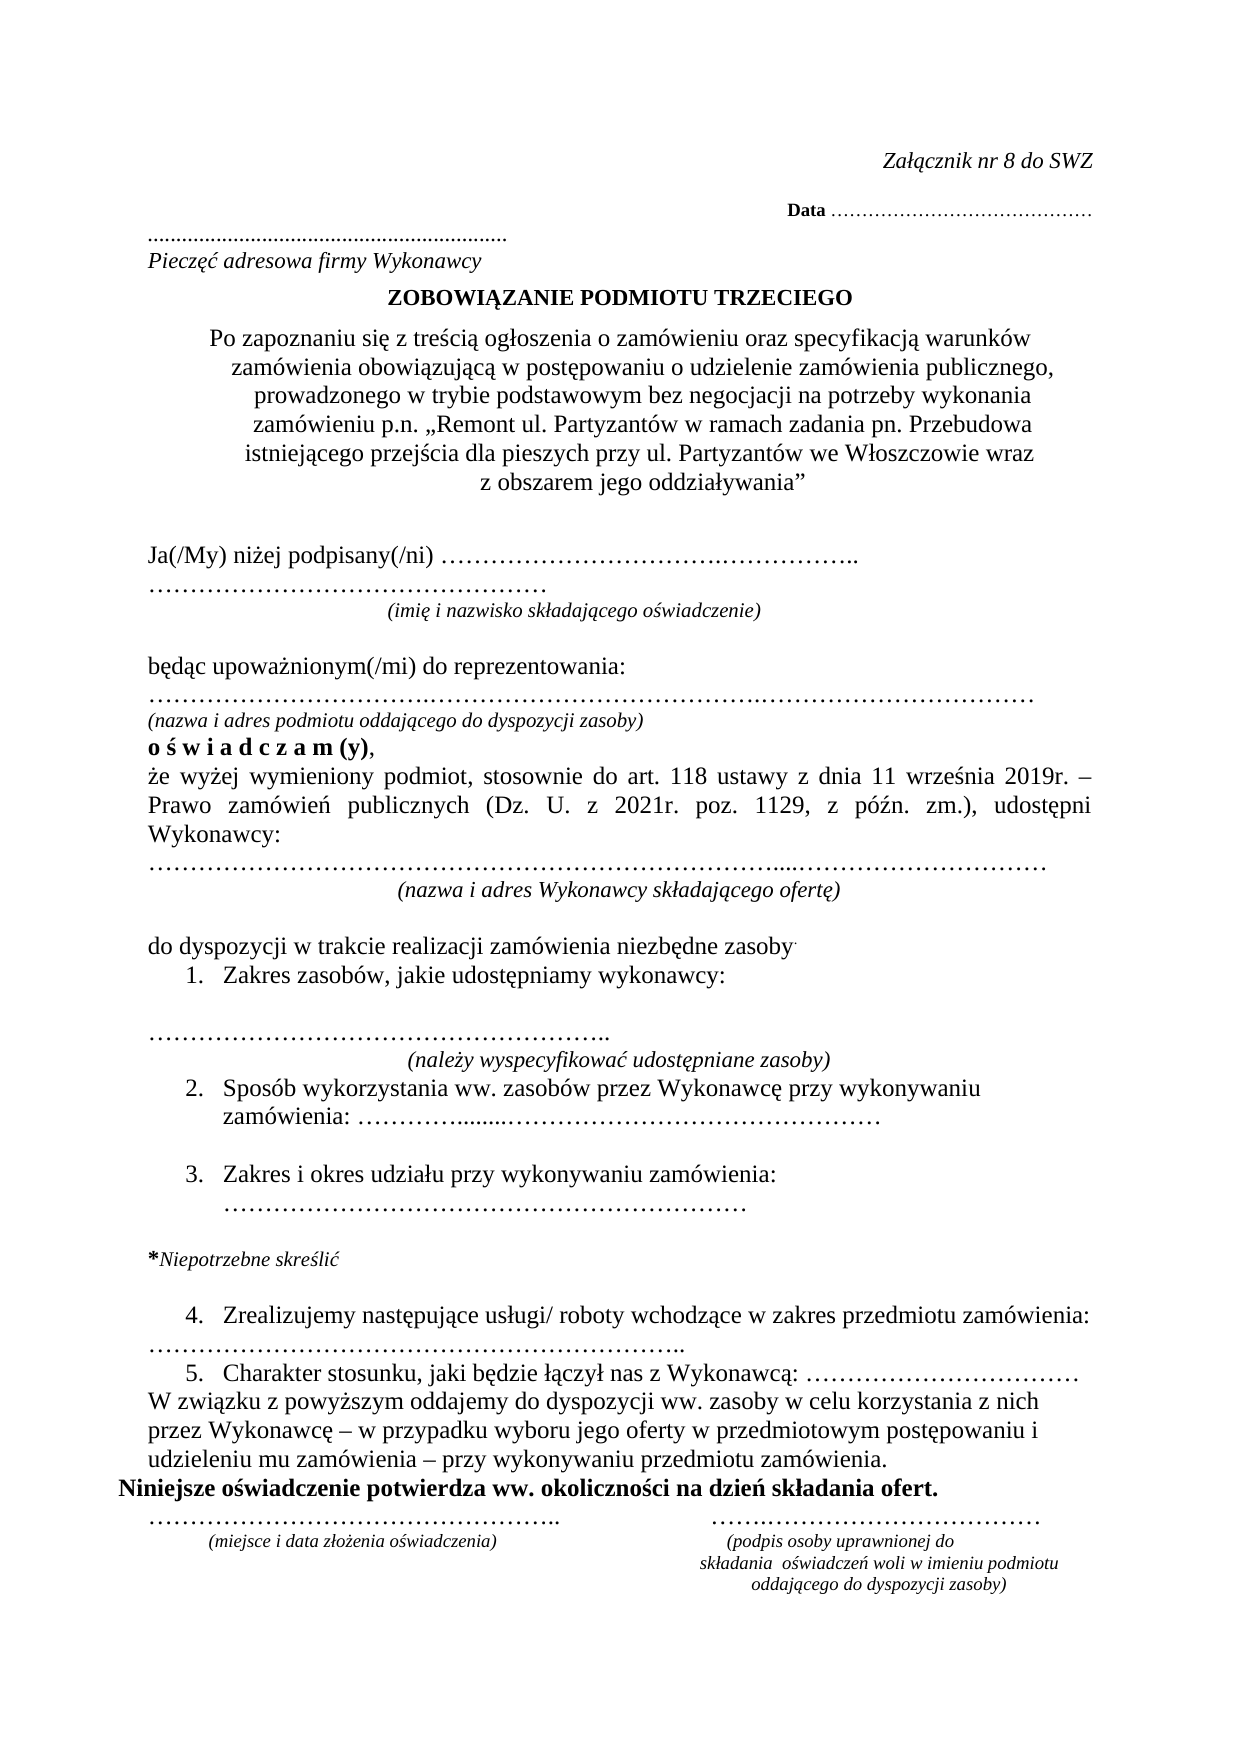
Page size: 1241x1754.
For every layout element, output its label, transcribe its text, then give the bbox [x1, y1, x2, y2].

text (należy wyspecyfikować udostępniane zasoby) [148, 1046, 1093, 1073]
list Zakres zasobów, jakie udostępniamy wykonawcy: [185, 960, 1093, 989]
text W związku z powyższym oddajemy do dyspozycji ww. zasoby w celu korzystania z nich przez Wykonawcę – w przypadku wyboru jego oferty w przedmiotowym postępowaniu i udzieleniu mu zamówienia – przy wykonywaniu przedmiotu zamówienia. [148, 1386, 1093, 1473]
text (imię i nazwisko składającego oświadczenie) [148, 598, 1093, 622]
text ……………………………………………………….. [148, 1329, 1093, 1358]
text o ś w i a d c z a m (y), [148, 732, 1093, 761]
text (miejsce i data złożenia oświadczenia) (podpis osoby uprawnionej do [148, 1530, 1093, 1552]
list Zrealizujemy następujące usługi/ roboty wchodzące w zakres przedmiotu zamówienia: [185, 1300, 1093, 1329]
text *Niepotrzebne skreślić [148, 1245, 1093, 1271]
text (nazwa i adres Wykonawcy składającego ofertę) [148, 876, 1093, 902]
text Załącznik nr 8 do SWZ [148, 148, 1093, 174]
text Pieczęć adresowa firmy Wykonawcy [148, 247, 1093, 273]
text ZOBOWIĄZANIE PODMIOTU TRZECIEGO [148, 284, 1093, 310]
text Niniejsze oświadczenie potwierdza ww. okoliczności na dzień składania ofert. [118, 1473, 1093, 1501]
list Sposób wykorzystania ww. zasobów przez Wykonawcę przy wykonywaniu zamówienia: …………........……………………………………… [185, 1073, 1093, 1130]
text Ja(/My) niżej podpisany(/ni) …………………………….……………..………………………………………… [148, 541, 1093, 598]
list Charakter stosunku, jaki będzie łączył nas z Wykonawcą: …………………………… [185, 1358, 1093, 1386]
text ……………………………………………….. [148, 1017, 1093, 1046]
list Po zapoznaniu się z treścią ogłoszenia o zamówieniu oraz specyfikacją warunków zamówienia obowiązującą w postępowaniu o udzielenie zamówienia publicznego, prowadzonego w trybie podstawowym bez negocjacji na potrzeby wykonania zamówieniu p.n. „Remont ul. Partyzantów w ramach zadania pn. Przebudowa istniejącego przejścia dla pieszych przy ul. Partyzantów we Włoszczowie wraz z obszarem jego oddziaływania” [148, 323, 1093, 496]
text że wyżej wymieniony podmiot, stosownie do art. 118 ustawy z dnia 11 września 2019r. – Prawo zamówień publicznych (Dz. U. z 2021r. poz. 1129, z późn. zm.), udostępni Wykonawcy: [148, 761, 1093, 847]
text będąc upoważnionym(/mi) do reprezentowania: [148, 651, 1093, 679]
text składania oświadczeń woli w imieniu podmiotu [148, 1552, 1093, 1573]
text ............................................................... [148, 221, 1093, 247]
text (nazwa i adres podmiotu oddającego do dyspozycji zasoby) [148, 708, 1093, 732]
text …………………………………………………………………....………………………… [148, 847, 1093, 876]
text ………………………………………….. …….…………………………… [148, 1501, 1093, 1530]
text Data …………………………………… [148, 199, 1093, 221]
list Zakres i okres udziału przy wykonywaniu zamówienia: ……………………………………………………… [185, 1159, 1093, 1216]
text do dyspozycji w trakcie realizacji zamówienia niezbędne zasoby. [148, 931, 1093, 960]
text …………………………….………………………………….…………………………… [148, 679, 1093, 708]
text oddającego do dyspozycji zasoby) [148, 1573, 1093, 1595]
